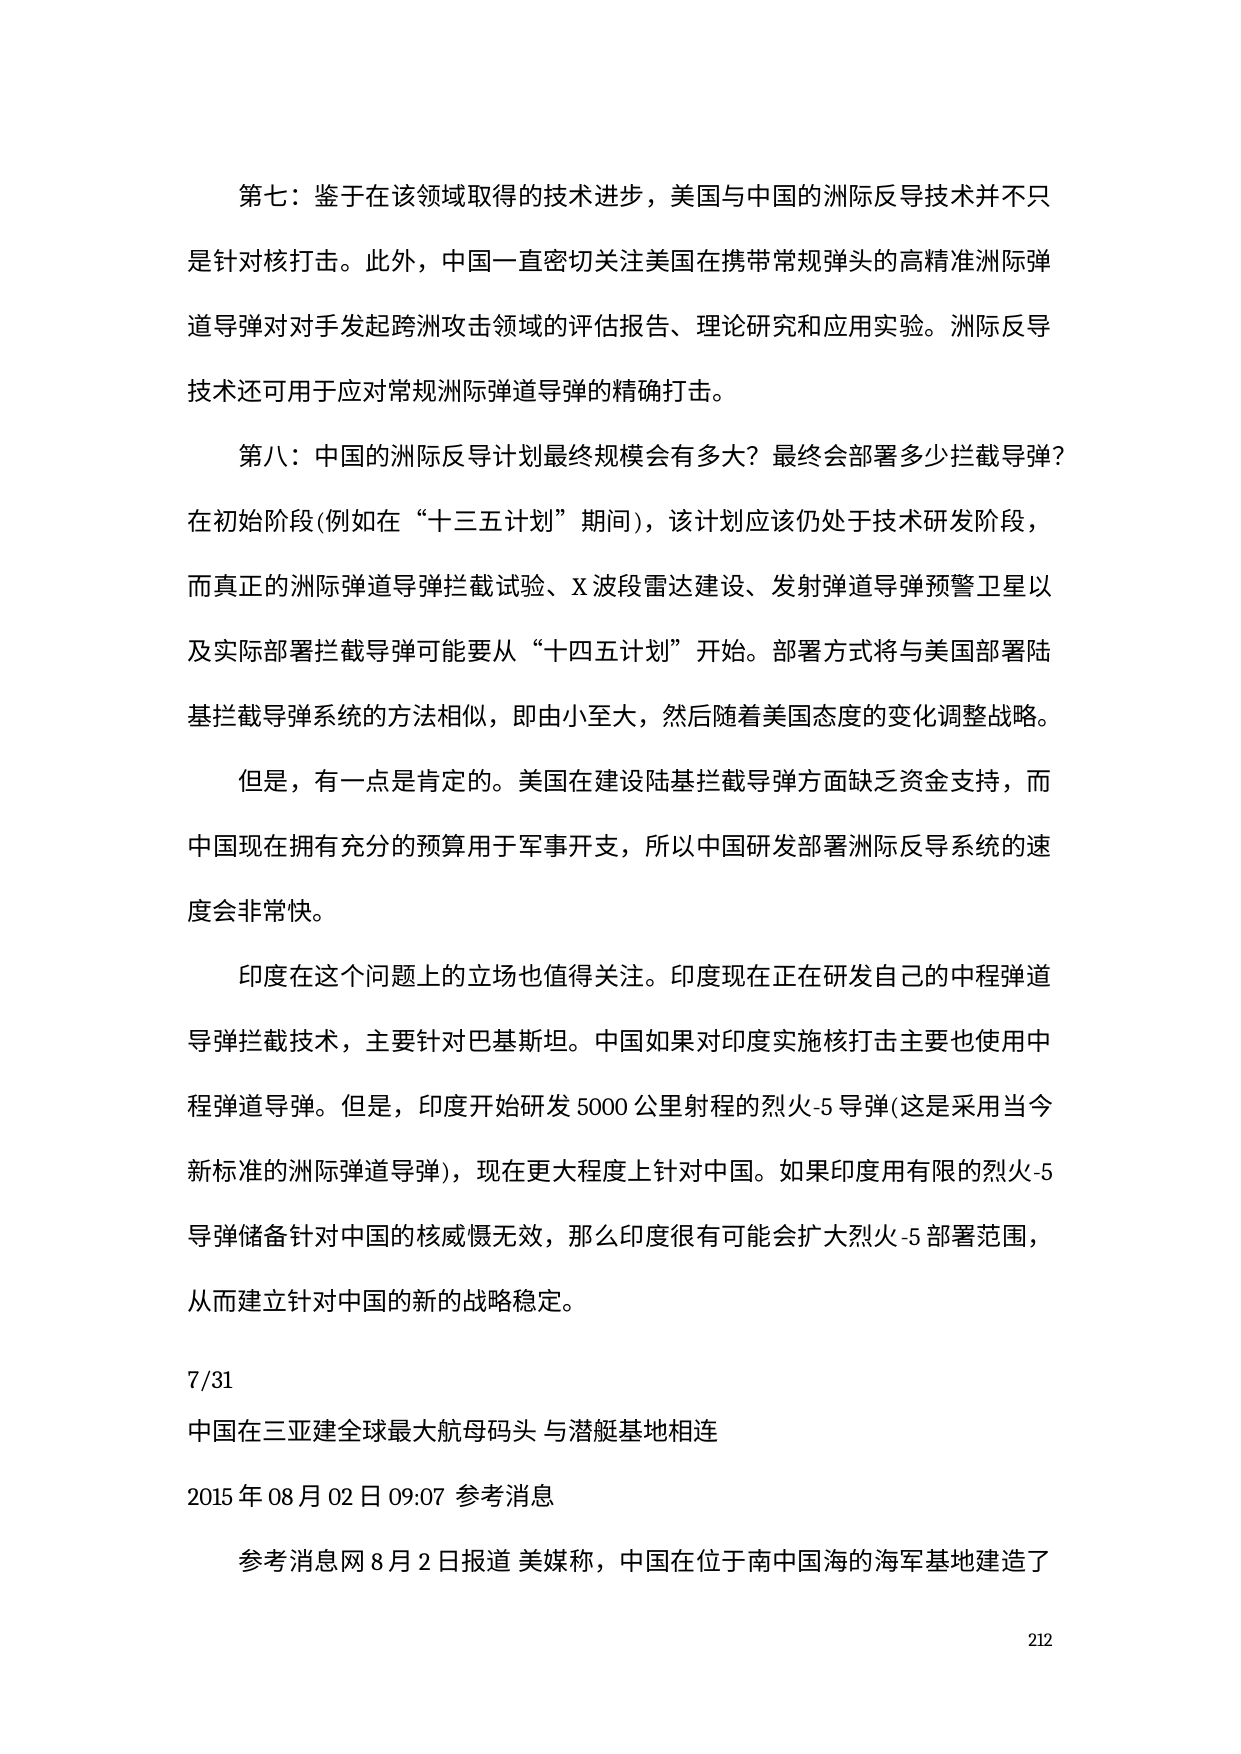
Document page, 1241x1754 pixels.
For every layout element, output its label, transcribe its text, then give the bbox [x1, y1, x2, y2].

text 但是，有一点是肯定的。美国在建设陆基拦截导弹方面缺乏资金支持，而中国现在拥有充分的预算用于军事开支，所以中国研发部署洲际反导系统的速度会非常快。 [187, 747, 1053, 942]
text 第七：鉴于在该领域取得的技术进步，美国与中国的洲际反导技术并不只是针对核打击。此外，中国一直密切关注美国在携带常规弹头的高精准洲际弹道导弹对对手发起跨洲攻击领域的评估报告、理论研究和应用实验。洲际反导技术还可用于应对常规洲际弹道导弹的精确打击。 [187, 162, 1053, 422]
text 印度在这个问题上的立场也值得关注。印度现在正在研发自己的中程弹道导弹拦截技术，主要针对巴基斯坦。中国如果对印度实施核打击主要也使用中程弹道导弹。但是，印度开始研发5000公里射程的烈火-5导弹(这是采用当今新标准的洲际弹道导弹)，现在更大程度上针对中国。如果印度用有限的烈火-5 导弹储备针对中国的核威慑无效，那么印度很有可能会扩大烈火-5部署范围，从而建立针对中国的新的战略稳定。 [187, 942, 1053, 1332]
text 7/31 [187, 1364, 1053, 1397]
text 第八：中国的洲际反导计划最终规模会有多大？最终会部署多少拦截导弹？在初始阶段(例如在“十三五计划”期间)，该计划应该仍处于技术研发阶段，而真正的洲际弹道导弹拦截试验、X波段雷达建设、发射弹道导弹预警卫星以及实际部署拦截导弹可能要从“十四五计划”开始。部署方式将与美国部署陆基拦截导弹系统的方法相似，即由小至大，然后随着美国态度的变化调整战略。 [187, 422, 1053, 747]
text 2015年08月02日 09:07 参考消息 [187, 1462, 1053, 1527]
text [187, 1527, 1053, 1592]
text 中国在三亚建全球最大航母码头 与潜艇基地相连 [187, 1397, 1053, 1462]
